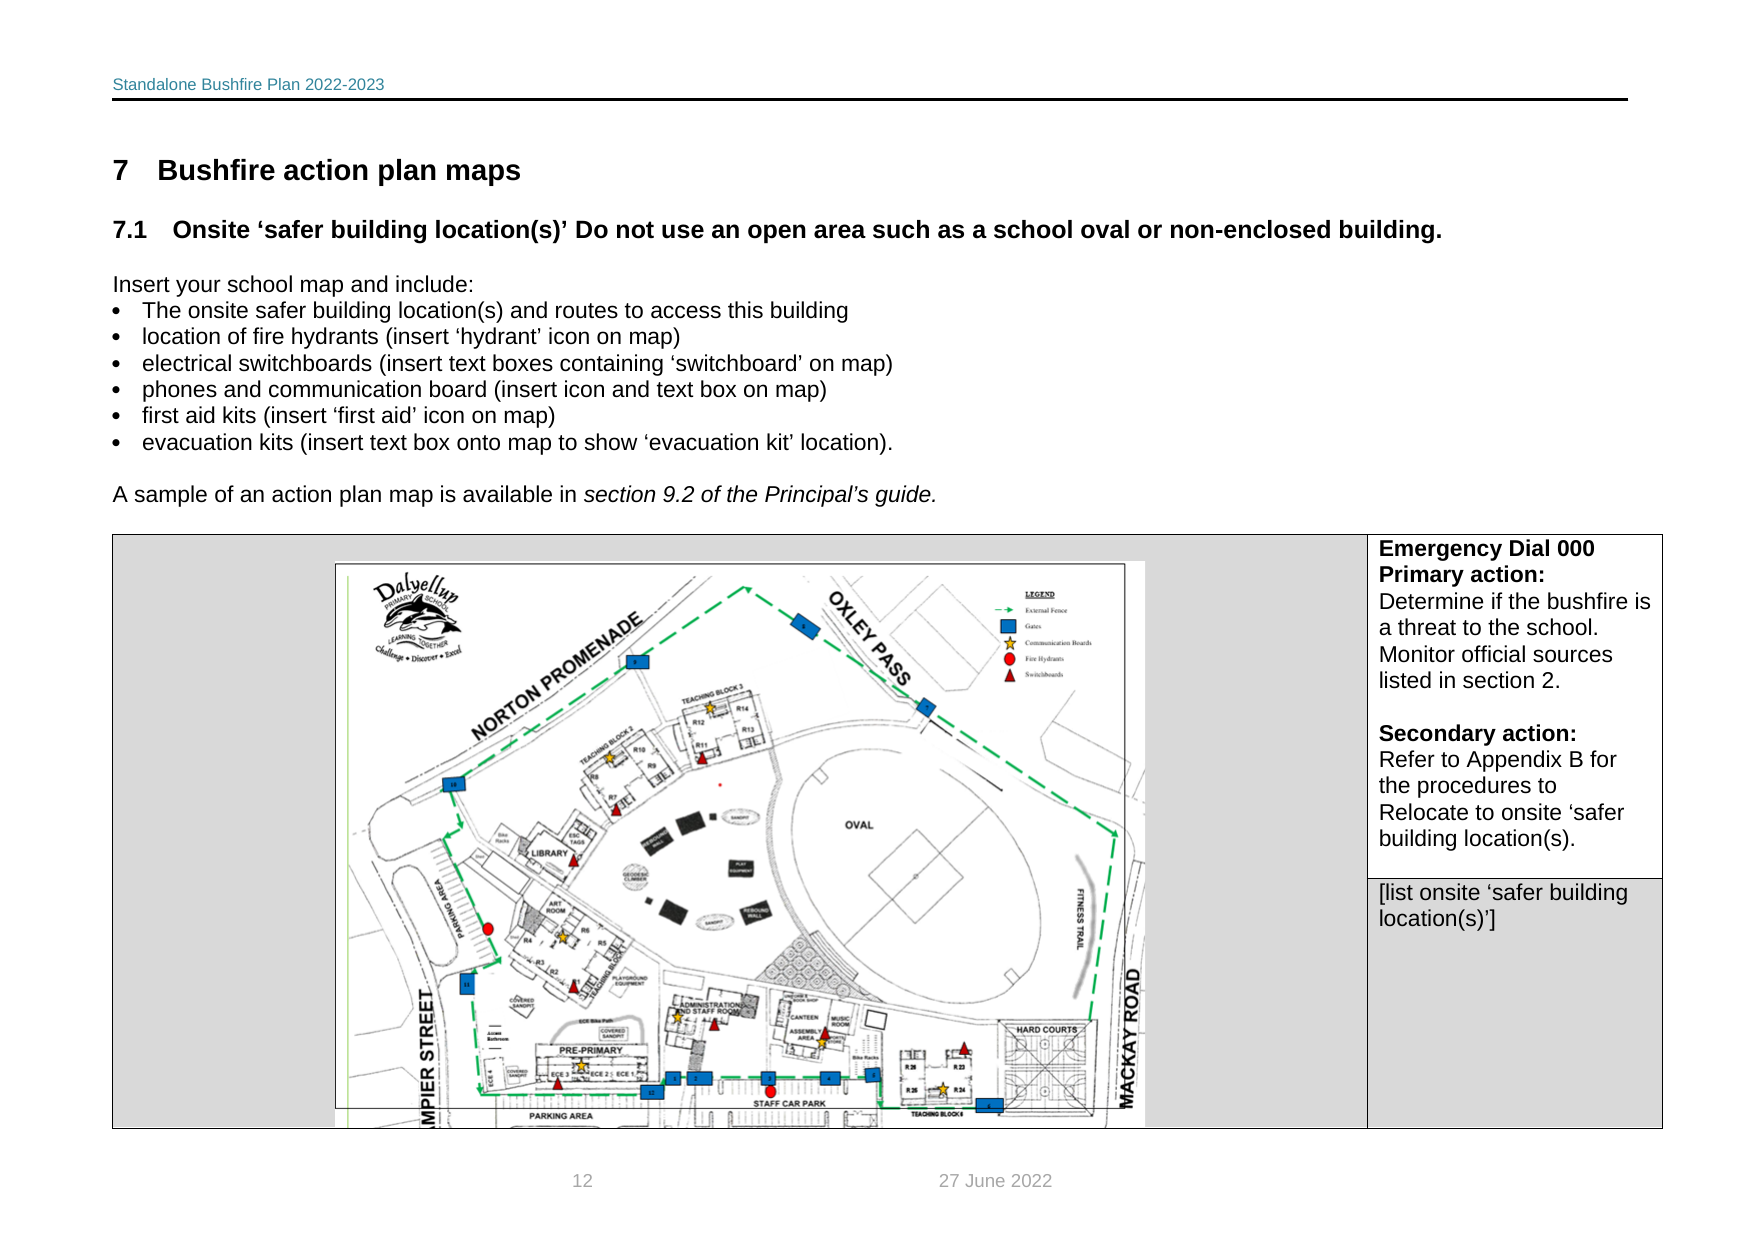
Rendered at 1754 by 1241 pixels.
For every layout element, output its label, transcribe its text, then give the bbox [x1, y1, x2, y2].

list Onsite ‘safer building location(s)’ Do not use an open area such as a school oval or non-enclosed building. [112, 215, 1628, 244]
text The onsite safer building location(s) and routes to access this building [112, 297, 1628, 323]
subtitle Bushfire action plan maps [112, 153, 1628, 187]
table_cell [list onsite ‘safer building location(s)’] [1368, 879, 1662, 1127]
text Insert your school map and include: [112, 271, 1628, 297]
text electrical switchboards (insert text boxes containing ‘switchboard’ on map) [112, 349, 1628, 376]
table_header [113, 535, 1367, 1127]
table_header Emergency Dial 000 Primary action: Determine if the bushfire is a threat to the school. Monitor official sources listed in section 2. Secondary action: Refer to Appendix B for the procedures to Relocate to onsite ‘safer building location(s). [1368, 535, 1662, 878]
picture [335, 561, 1146, 1128]
text location of fire hydrants (insert ‘hydrant’ icon on map) [112, 323, 1628, 349]
text evacuation kits (insert text box onto map to show ‘evacuation kit’ location). [112, 429, 1628, 455]
text A sample of an action plan map is available in section 9.2 of the Principal’s guide. [112, 481, 1628, 508]
text first aid kits (insert ‘first aid’ icon on map) [112, 402, 1628, 429]
text phones and communication board (insert icon and text box on map) [112, 376, 1628, 402]
